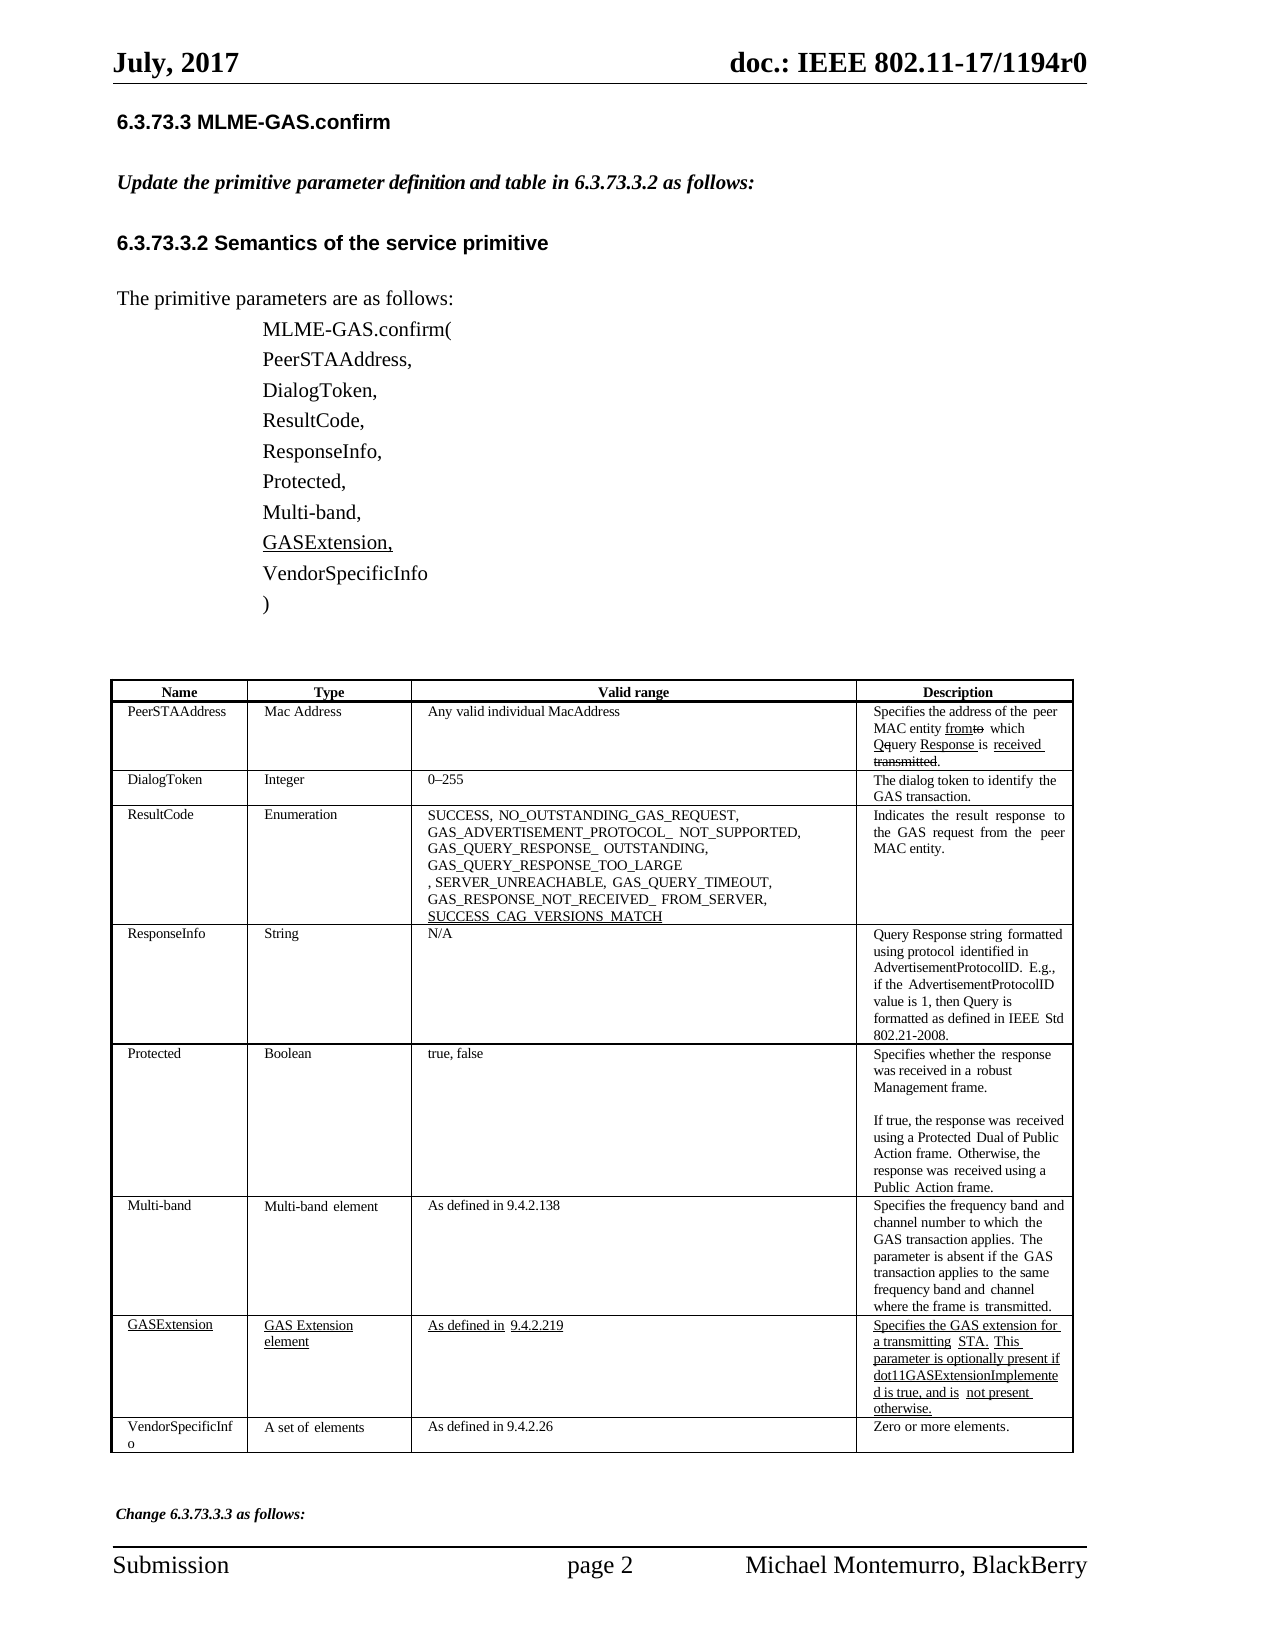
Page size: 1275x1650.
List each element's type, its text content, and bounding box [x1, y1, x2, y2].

table_cell VendorSpecificInfo [113, 1418, 247, 1452]
table_cell GASExtension [113, 1316, 247, 1417]
text MLME-GAS.confirm( [262, 316, 1087, 341]
table_cell SUCCESS, NO_OUTSTANDING_GAS_REQUEST, GAS_ADVERTISEMENT_PROTOCOL_ NOT_SUPPORTED, GAS_QUERY_RESPONSE_ OUTSTANDING, GAS_QUERY_RESPONSE_TOO_LARGE , SERVER_UNREACHABLE, GAS_QUERY_TIMEOUT, GAS_RESPONSE_NOT_RECEIVED_ FROM_SERVER, SUCCESS_CAG_VERSIONS_MATCH [412, 806, 856, 924]
text Protected, [262, 469, 1087, 493]
text Update the primitive parameter definition and table in 6.3.73.3.2 as follows: [117, 170, 1087, 194]
table_cell Mac Address [248, 703, 411, 770]
text ResponseInfo, [262, 438, 1087, 463]
text The primitive parameters are as follows: [117, 286, 1087, 310]
table_cell String [248, 925, 411, 1043]
table_header Name [113, 681, 247, 700]
table_cell DialogToken [113, 771, 247, 805]
table_cell A set of elements [248, 1418, 411, 1452]
table_cell Specifies whether the response was received in a robust Management frame. If true, the response was received using a Protected Dual of Public Action frame. Otherwise, the response was received using a Public Action frame. [857, 1045, 1072, 1196]
table_cell Integer [248, 771, 411, 805]
table_cell Specifies the GAS extension for a transmitting STA. This parameter is optionally present if dot11GASExtensionImplemented is true, and is not present otherwise. [857, 1316, 1072, 1417]
table_cell The dialog token to identify the GAS transaction. [857, 771, 1072, 805]
table_cell ResultCode [113, 806, 247, 924]
table_cell Protected [113, 1045, 247, 1196]
table_cell Zero or more elements. [857, 1418, 1072, 1452]
text ) [262, 591, 1087, 615]
table_cell As defined in 9.4.2.138 [412, 1197, 856, 1314]
table_cell true, false [412, 1045, 856, 1196]
text GASExtension, [262, 530, 1087, 554]
text VendorSpecificInfo [262, 561, 1087, 585]
table_cell N/A [412, 925, 856, 1043]
text 6.3.73.3.2 Semantics of the service primitive [117, 231, 1087, 255]
table_cell Multi-band [113, 1197, 247, 1314]
table_header Type [248, 681, 411, 700]
text Change 6.3.73.3.3 as follows: [116, 1505, 1087, 1523]
text PeerSTAAddress, [262, 347, 1087, 371]
table_cell As defined in 9.4.2.26 [412, 1418, 856, 1452]
table_cell GAS Extension element [248, 1316, 411, 1417]
table_header Description [857, 681, 1072, 700]
text DialogToken, [262, 377, 1087, 402]
table_cell Enumeration [248, 806, 411, 924]
table_cell Indicates the result response to the GAS request from the peer MAC entity. [857, 806, 1072, 924]
table_cell Specifies the frequency band and channel number to which the GAS transaction applies. The parameter is absent if the GAS transaction applies to the same frequency band and channel where the frame is transmitted. [857, 1197, 1072, 1314]
table_cell Boolean [248, 1045, 411, 1196]
text 6.3.73.3 MLME-GAS.confirm [117, 112, 1087, 134]
table_cell PeerSTAAddress [113, 703, 247, 770]
table_cell Any valid individual MacAddress [412, 703, 856, 770]
text ResultCode, [262, 408, 1087, 432]
table_cell ResponseInfo [113, 925, 247, 1043]
table_cell Specifies the address of the peer MAC entity fromto which Qquery Response is received transmitted. [857, 703, 1072, 770]
table_cell As defined in 9.4.2.219 [412, 1316, 856, 1417]
table_header Valid range [412, 681, 856, 700]
text Multi-band, [262, 499, 1087, 524]
table_cell 0–255 [412, 771, 856, 805]
table_cell Multi-band element [248, 1197, 411, 1314]
table_cell Query Response string formatted using protocol identified in AdvertisementProtocolID. E.g., if the AdvertisementProtocolID value is 1, then Query is formatted as defined in IEEE Std 802.21-2008. [857, 925, 1072, 1043]
